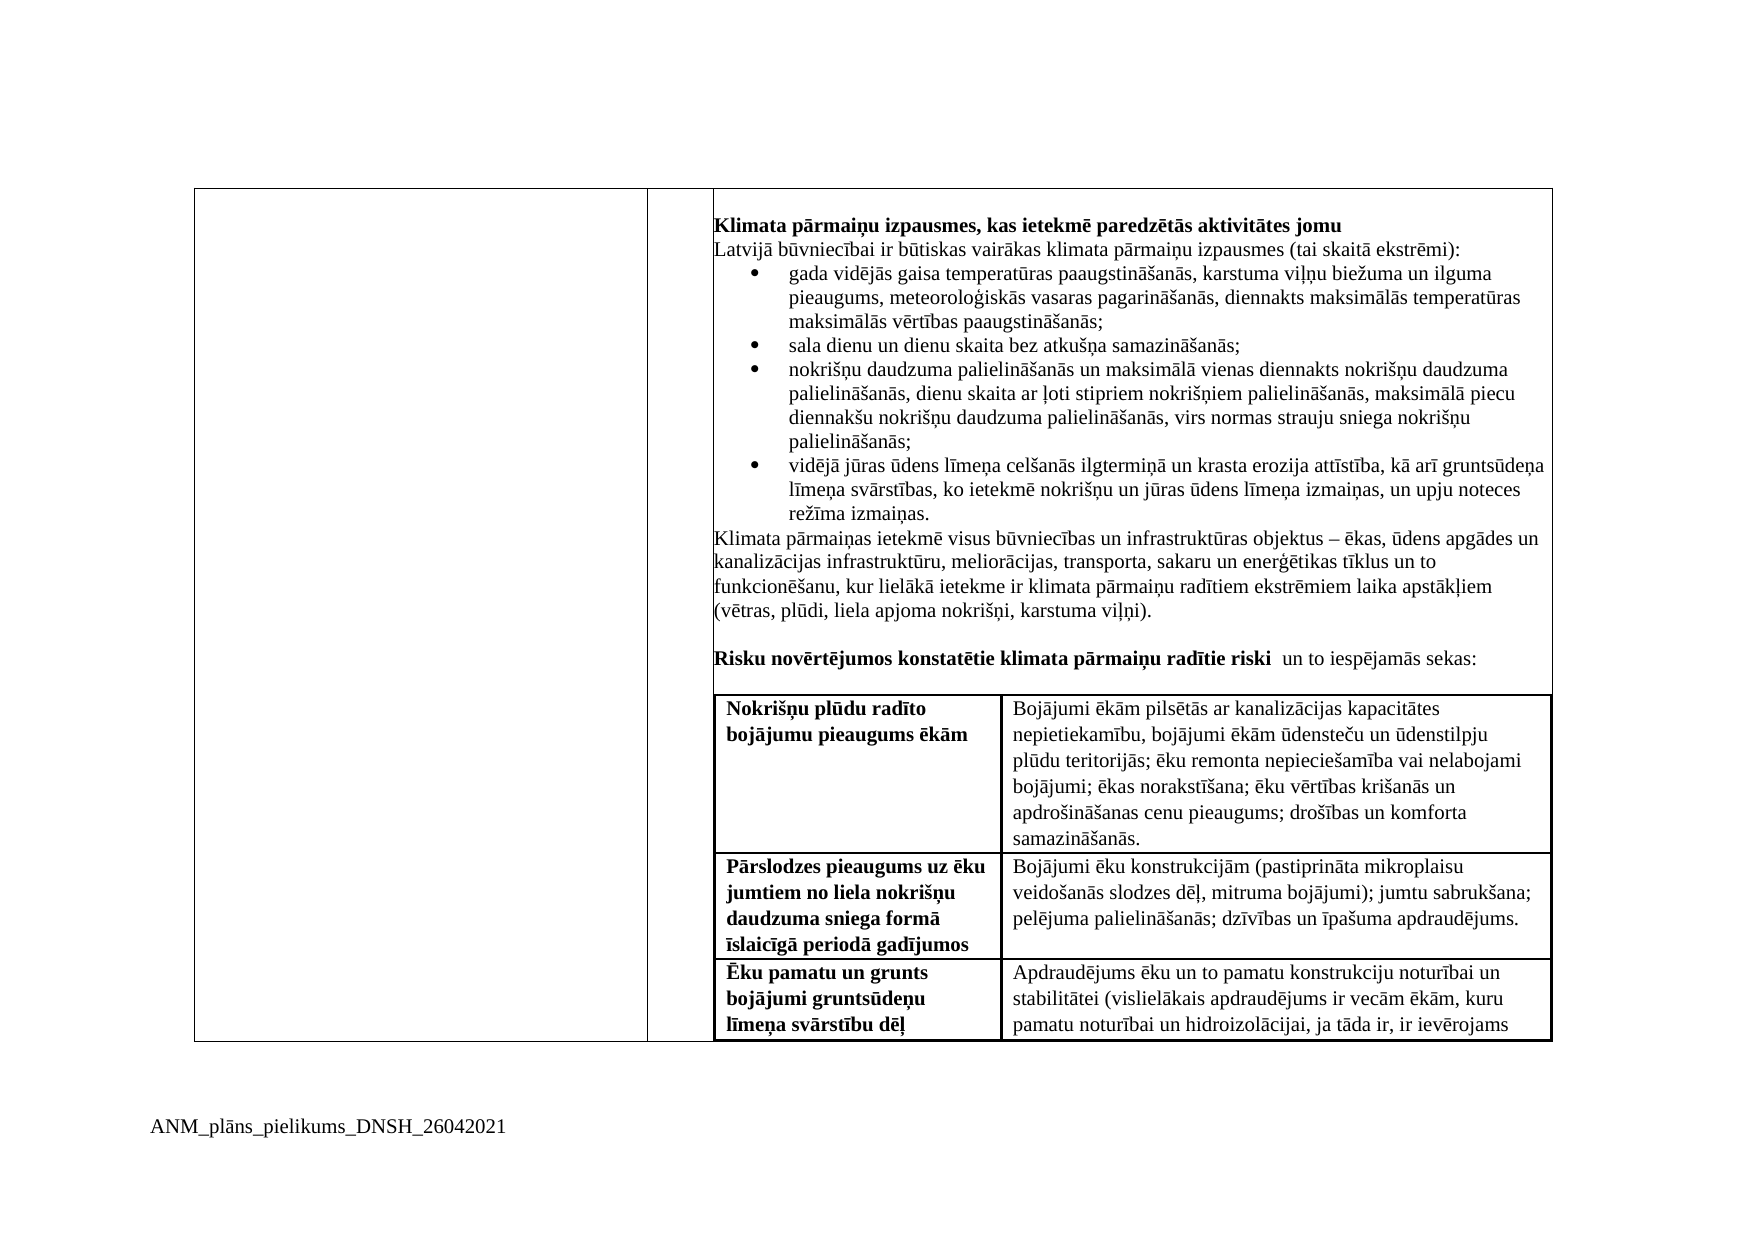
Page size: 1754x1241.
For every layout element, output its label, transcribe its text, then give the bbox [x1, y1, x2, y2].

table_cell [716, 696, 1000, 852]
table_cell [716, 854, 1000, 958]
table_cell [195, 189, 647, 1041]
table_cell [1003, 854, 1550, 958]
table_cell X [648, 189, 713, 1041]
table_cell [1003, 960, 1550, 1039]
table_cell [714, 189, 1552, 694]
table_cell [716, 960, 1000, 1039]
